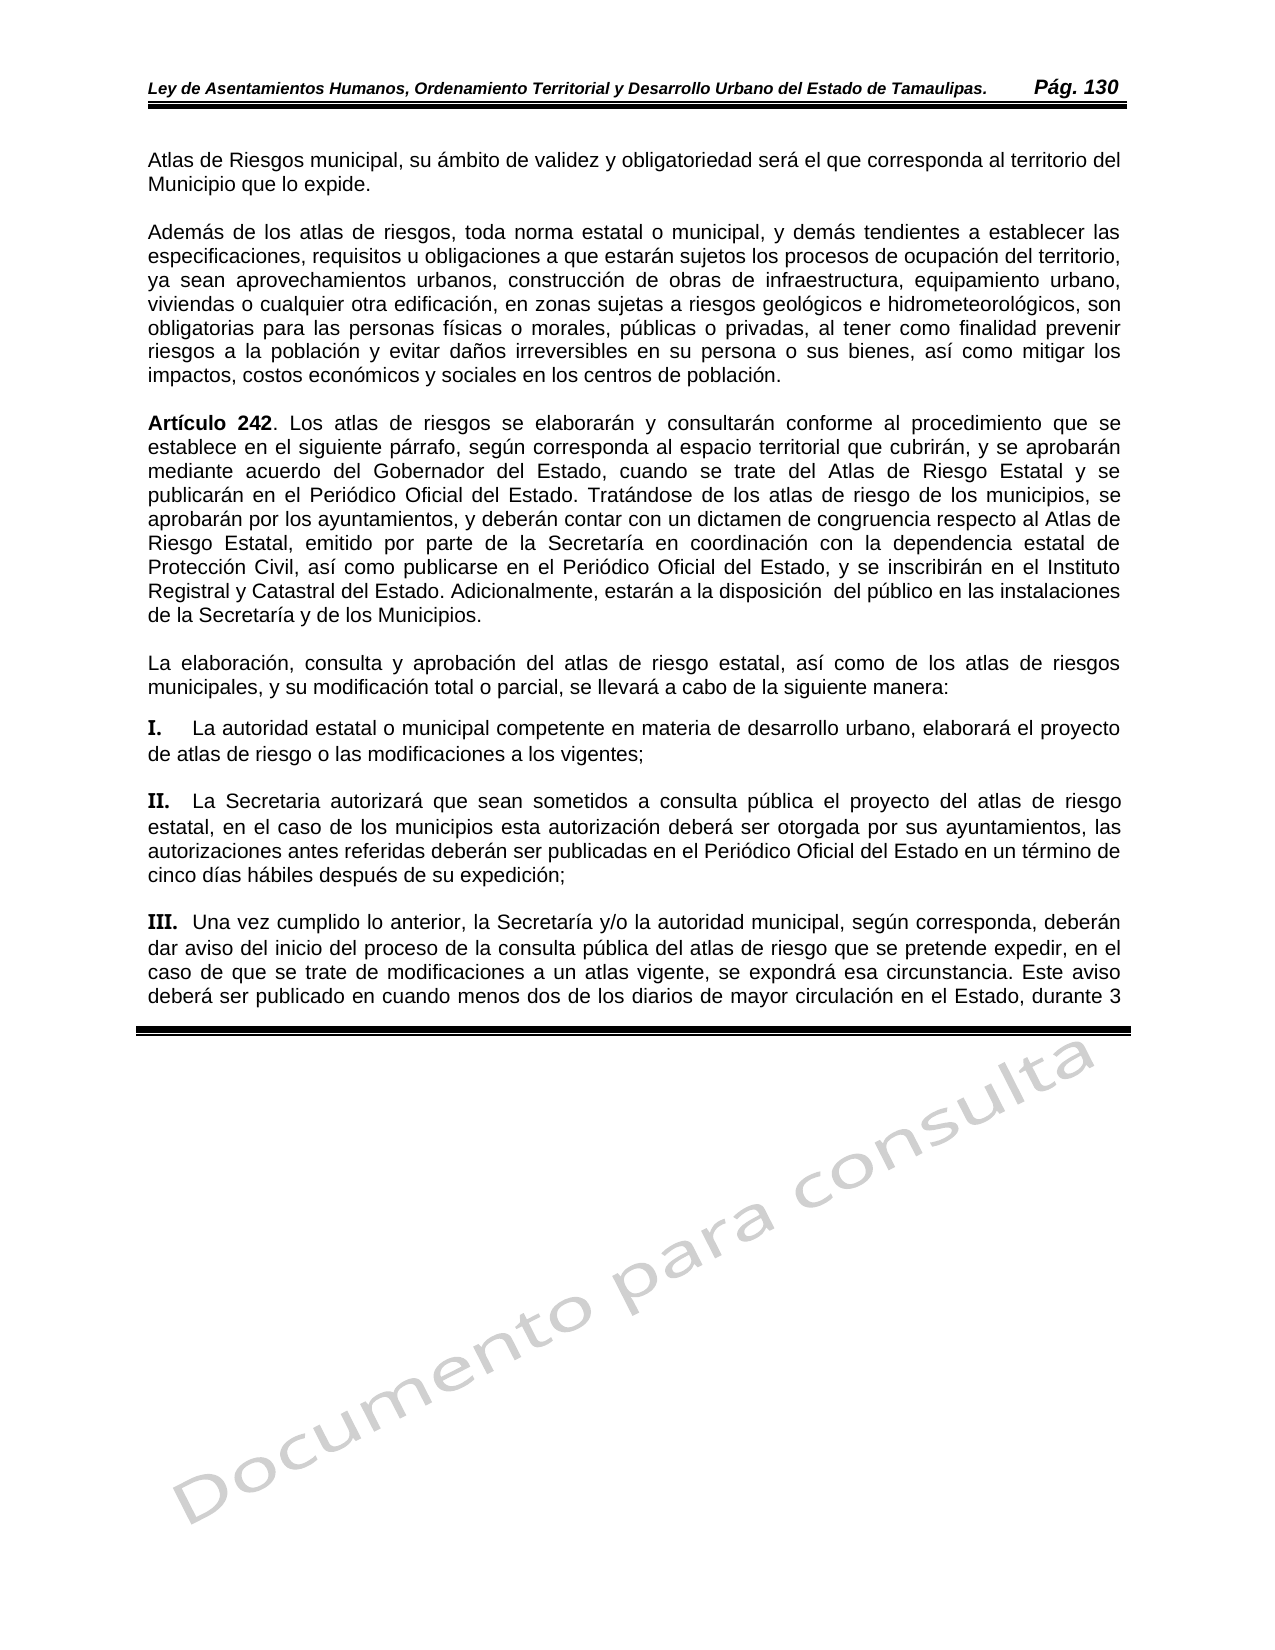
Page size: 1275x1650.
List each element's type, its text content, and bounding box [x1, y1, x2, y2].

list La autoridad estatal o municipal competente en materia de desarrollo urbano, elaborará el proyecto de atlas de riesgo o las modificaciones a los vigentes; [148, 713, 1122, 766]
text La elaboración, consulta y aprobación del atlas de riesgo estatal, así como de los atlas de riesgos municipales, y su modificación total o parcial, se llevará a cabo de la siguiente manera: [148, 651, 1122, 699]
text Además de los atlas de riesgos, toda norma estatal o municipal, y demás tendientes a establecer las especificaciones, requisitos u obligaciones a que estarán sujetos los procesos de ocupación del territorio, ya sean aprovechamientos urbanos, construcción de obras de infraestructura, equipamiento urbano, viviendas o cualquier otra edificación, en zonas sujetas a riesgos geológicos e hidrometeorológicos, son obligatorias para las personas físicas o morales, públicas o privadas, al tener como finalidad prevenir riesgos a la población y evitar daños irreversibles en su persona o sus bienes, así como mitigar los impactos, costos económicos y sociales en los centros de población. [148, 219, 1122, 387]
text El ámbito espacial de validez y obligatoriedad de los Atlas de Riesgos preferentemente será conforme a cada una de las regiones establecidas por el Programa Estatal de Ordenamiento Territorial y Desarrollo Urbano, de no ser así, la autoridad o autoridades competentes que lo expidan deberán mencionar las causas que motivaron la realización de un Atlas de Riesgo para un territorio diferente. Tratándose de los Atlas de Riesgos municipal, su ámbito de validez y obligatoriedad será el que corresponda al territorio del Municipio que lo expide. [148, 148, 1122, 196]
list La Secretaria autorizará que sean sometidos a consulta pública el proyecto del atlas de riesgo estatal, en el caso de los municipios esta autorización deberá ser otorgada por sus ayuntamientos, las autorizaciones antes referidas deberán ser publicadas en el Periódico Oficial del Estado en un término de cinco días hábiles después de su expedición; [148, 786, 1123, 887]
list Una vez cumplido lo anterior, la Secretaría y/o la autoridad municipal, según corresponda, deberán dar aviso del inicio del proceso de la consulta pública del atlas de riesgo que se pretende expedir, en el caso de que se trate de modificaciones a un atlas vigente, se expondrá esa circunstancia. Este aviso deberá ser publicado en cuando menos dos de los diarios de mayor circulación en el Estado, durante 3 días consecutivos; [148, 907, 1123, 1008]
text Artículo 242. Los atlas de riesgos se elaborarán y consultarán conforme al procedimiento que se establece en el siguiente párrafo, según corresponda al espacio territorial que cubrirán, y se aprobarán mediante acuerdo del Gobernador del Estado, cuando se trate del Atlas de Riesgo Estatal y se publicarán en el Periódico Oficial del Estado. Tratándose de los atlas de riesgo de los municipios, se aprobarán por los ayuntamientos, y deberán contar con un dictamen de congruencia respecto al Atlas de Riesgo Estatal, emitido por parte de la Secretaría en coordinación con la dependencia estatal de Protección Civil, así como publicarse en el Periódico Oficial del Estado, y se inscribirán en el Instituto Registral y Catastral del Estado. Adicionalmente, estarán a la disposición del público en las instalaciones de la Secretaría y de los Municipios. [148, 411, 1122, 627]
